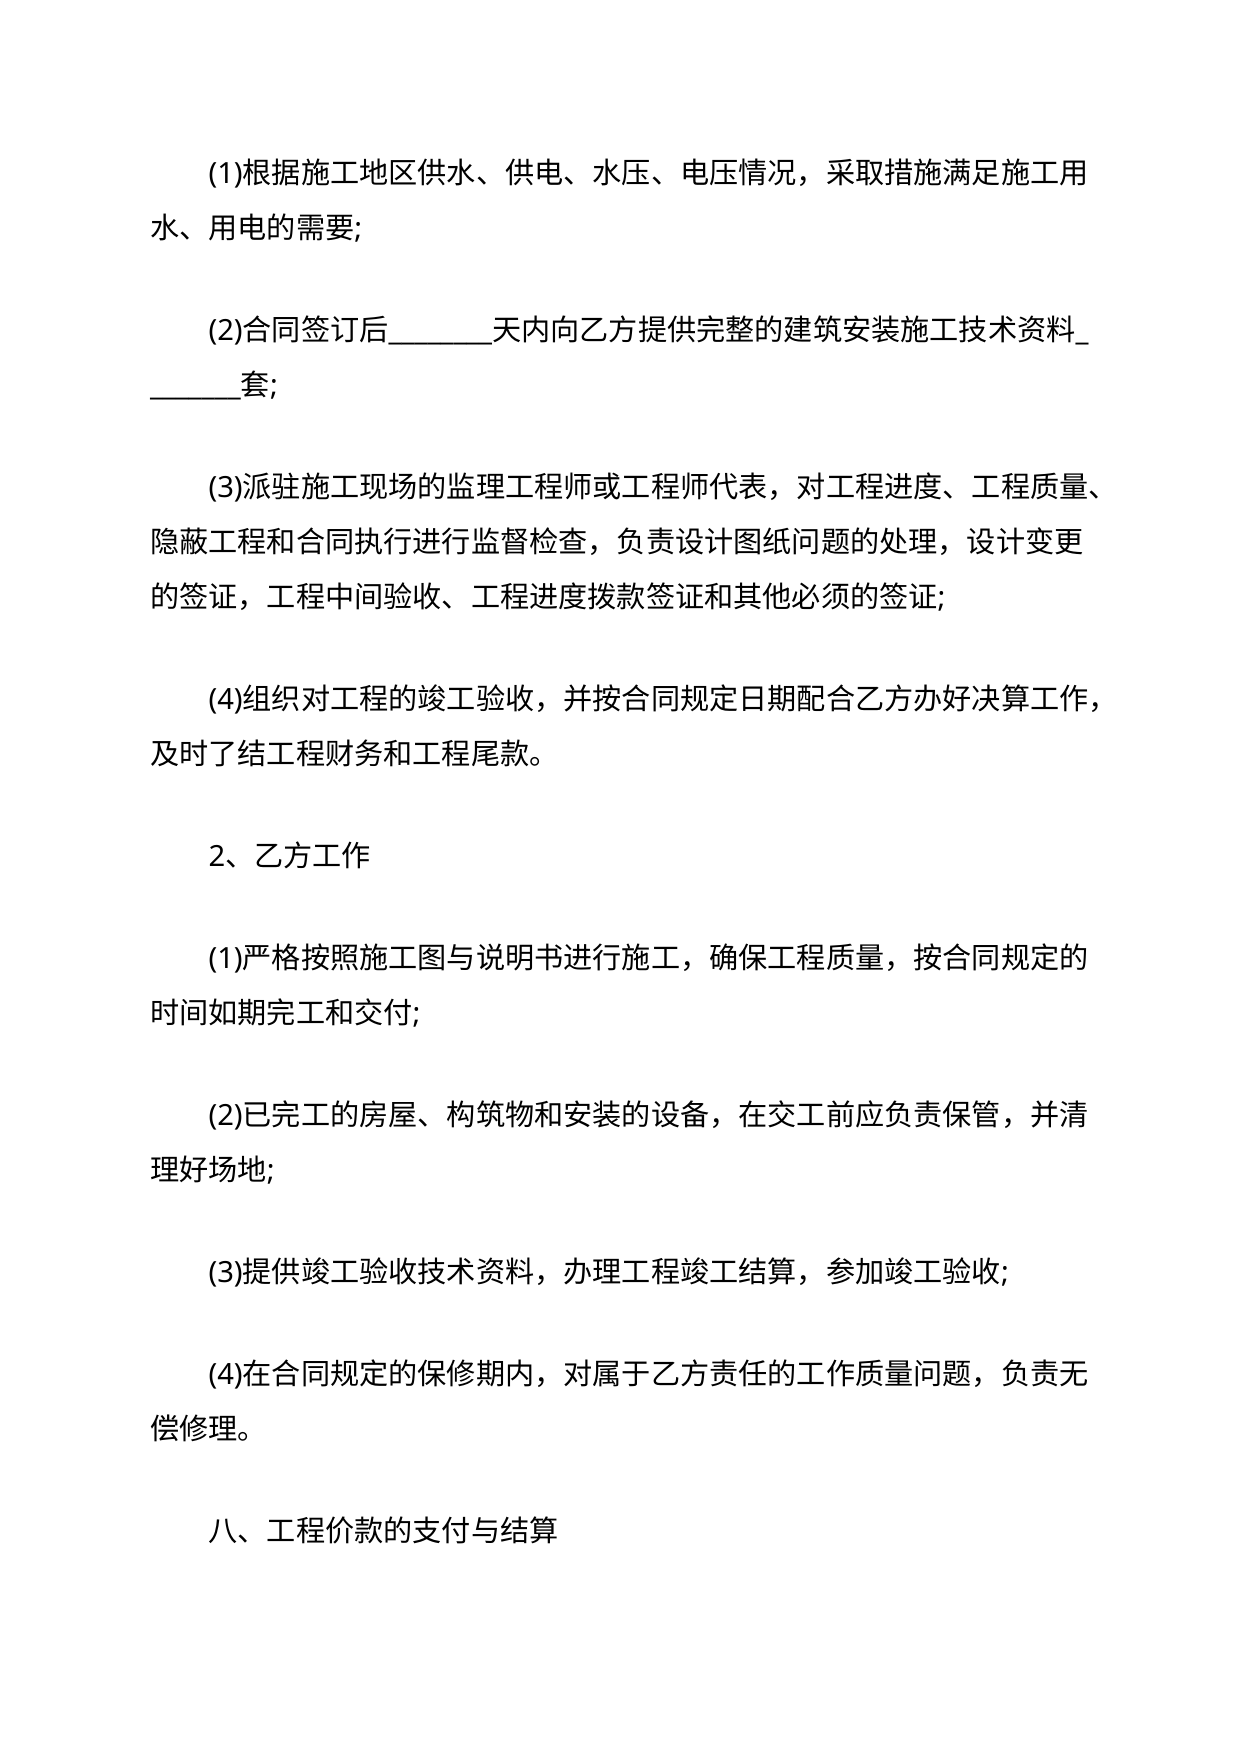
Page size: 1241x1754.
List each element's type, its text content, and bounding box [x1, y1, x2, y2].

text (4)组织对工程的竣工验收，并按合同规定日期配合乙方办好决算工作，及时了结工程财务和工程尾款。 [150, 676, 1090, 773]
text (3)提供竣工验收技术资料，办理工程竣工结算，参加竣工验收; [150, 1248, 1090, 1291]
text 八、工程价款的支付与结算 [150, 1507, 1090, 1549]
text (3)派驻施工现场的监理工程师或工程师代表，对工程进度、工程质量、隐蔽工程和合同执行进行监督检查，负责设计图纸问题的处理，设计变更的签证，工程中间验收、工程进度拨款签证和其他必须的签证; [150, 464, 1090, 616]
text (4)在合同规定的保修期内，对属于乙方责任的工作质量问题，负责无偿修理。 [150, 1351, 1090, 1448]
text (1)根据施工地区供水、供电、水压、电压情况，采取措施满足施工用水、用电的需要; [150, 150, 1090, 247]
text (2)合同签订后________天内向乙方提供完整的建筑安装施工技术资料________套; [150, 307, 1090, 404]
text (1)严格按照施工图与说明书进行施工，确保工程质量，按合同规定的时间如期完工和交付; [150, 934, 1090, 1032]
text 2、乙方工作 [150, 833, 1090, 875]
text (2)已完工的房屋、构筑物和安装的设备，在交工前应负责保管，并清理好场地; [150, 1092, 1090, 1189]
